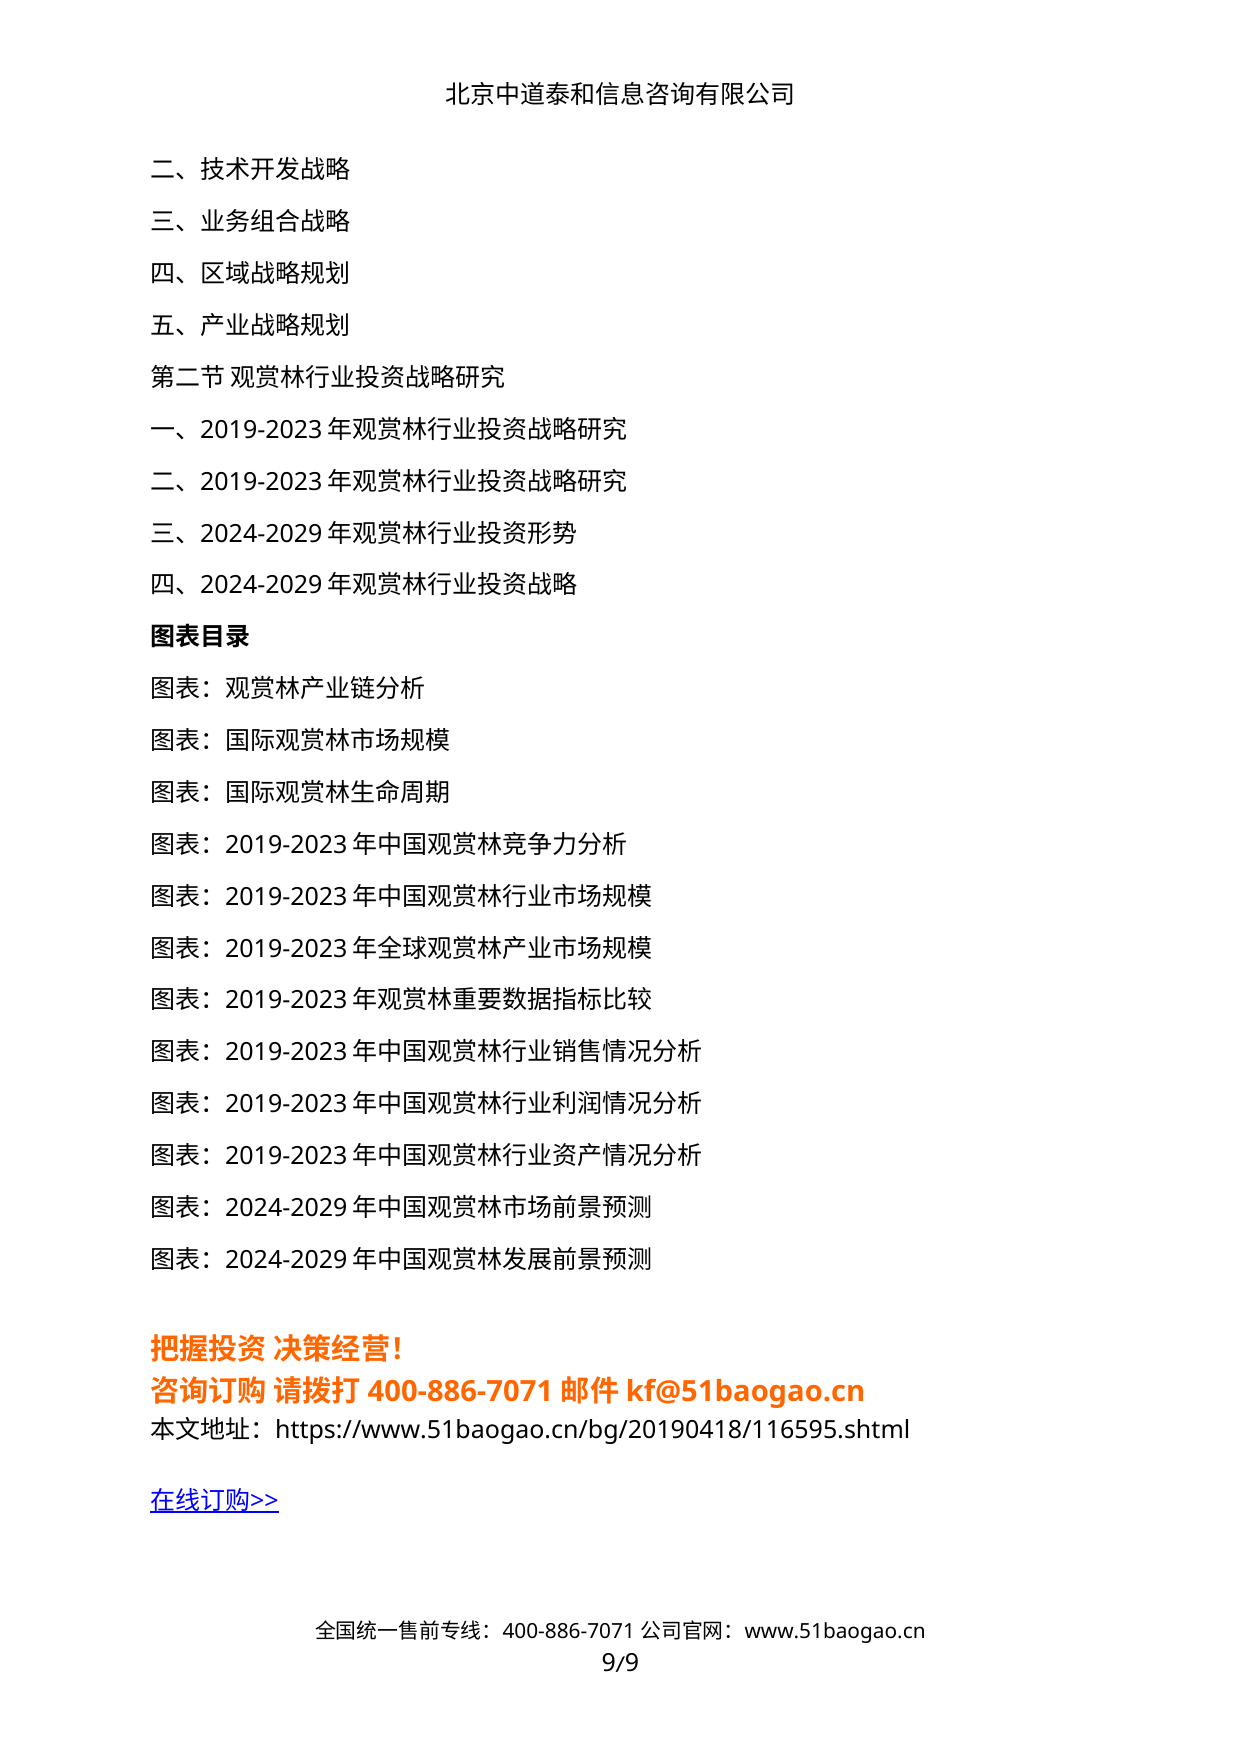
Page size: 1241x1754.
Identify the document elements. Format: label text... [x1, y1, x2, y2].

text 图表：观赏林产业链分析 [150, 669, 1090, 705]
text 图表：2019-2023年中国观赏林行业资产情况分析 [150, 1136, 1090, 1172]
text 图表目录 [150, 617, 1090, 653]
text 把握投资 决策经营！咨询订购 请拨打 400-886-7071 邮件 kf@51baogao.cn本文地址：https://www.51baogao.cn/bg/20190418/116595.shtml [150, 1291, 1090, 1446]
text 图表：2019-2023年观赏林重要数据指标比较 [150, 980, 1090, 1016]
text 二、2019-2023年观赏林行业投资战略研究 [150, 461, 1090, 497]
text 图表：2019-2023年全球观赏林产业市场规模 [150, 928, 1090, 964]
text 三、2024-2029年观赏林行业投资形势 [150, 513, 1090, 549]
text 五、产业战略规划 [150, 306, 1090, 342]
text 图表：2019-2023年中国观赏林竞争力分析 [150, 824, 1090, 861]
text 四、区域战略规划 [150, 254, 1090, 290]
text 图表：2019-2023年中国观赏林行业销售情况分析 [150, 1032, 1090, 1068]
text 图表：国际观赏林市场规模 [150, 721, 1090, 757]
text 第二节 观赏林行业投资战略研究 [150, 357, 1090, 394]
text 图表：2019-2023年中国观赏林行业利润情况分析 [150, 1084, 1090, 1120]
text 图表：2024-2029年中国观赏林发展前景预测 [150, 1239, 1090, 1276]
text 图表：2024-2029年中国观赏林市场前景预测 [150, 1187, 1090, 1224]
text 二、技术开发战略 [150, 150, 1090, 186]
text 一、2019-2023年观赏林行业投资战略研究 [150, 409, 1090, 446]
text 三、业务组合战略 [150, 202, 1090, 238]
text 图表：国际观赏林生命周期 [150, 772, 1090, 809]
text 在线订购>> [150, 1446, 1090, 1517]
text 四、2024-2029年观赏林行业投资战略 [150, 565, 1090, 601]
text 图表：2019-2023年中国观赏林行业市场规模 [150, 876, 1090, 912]
